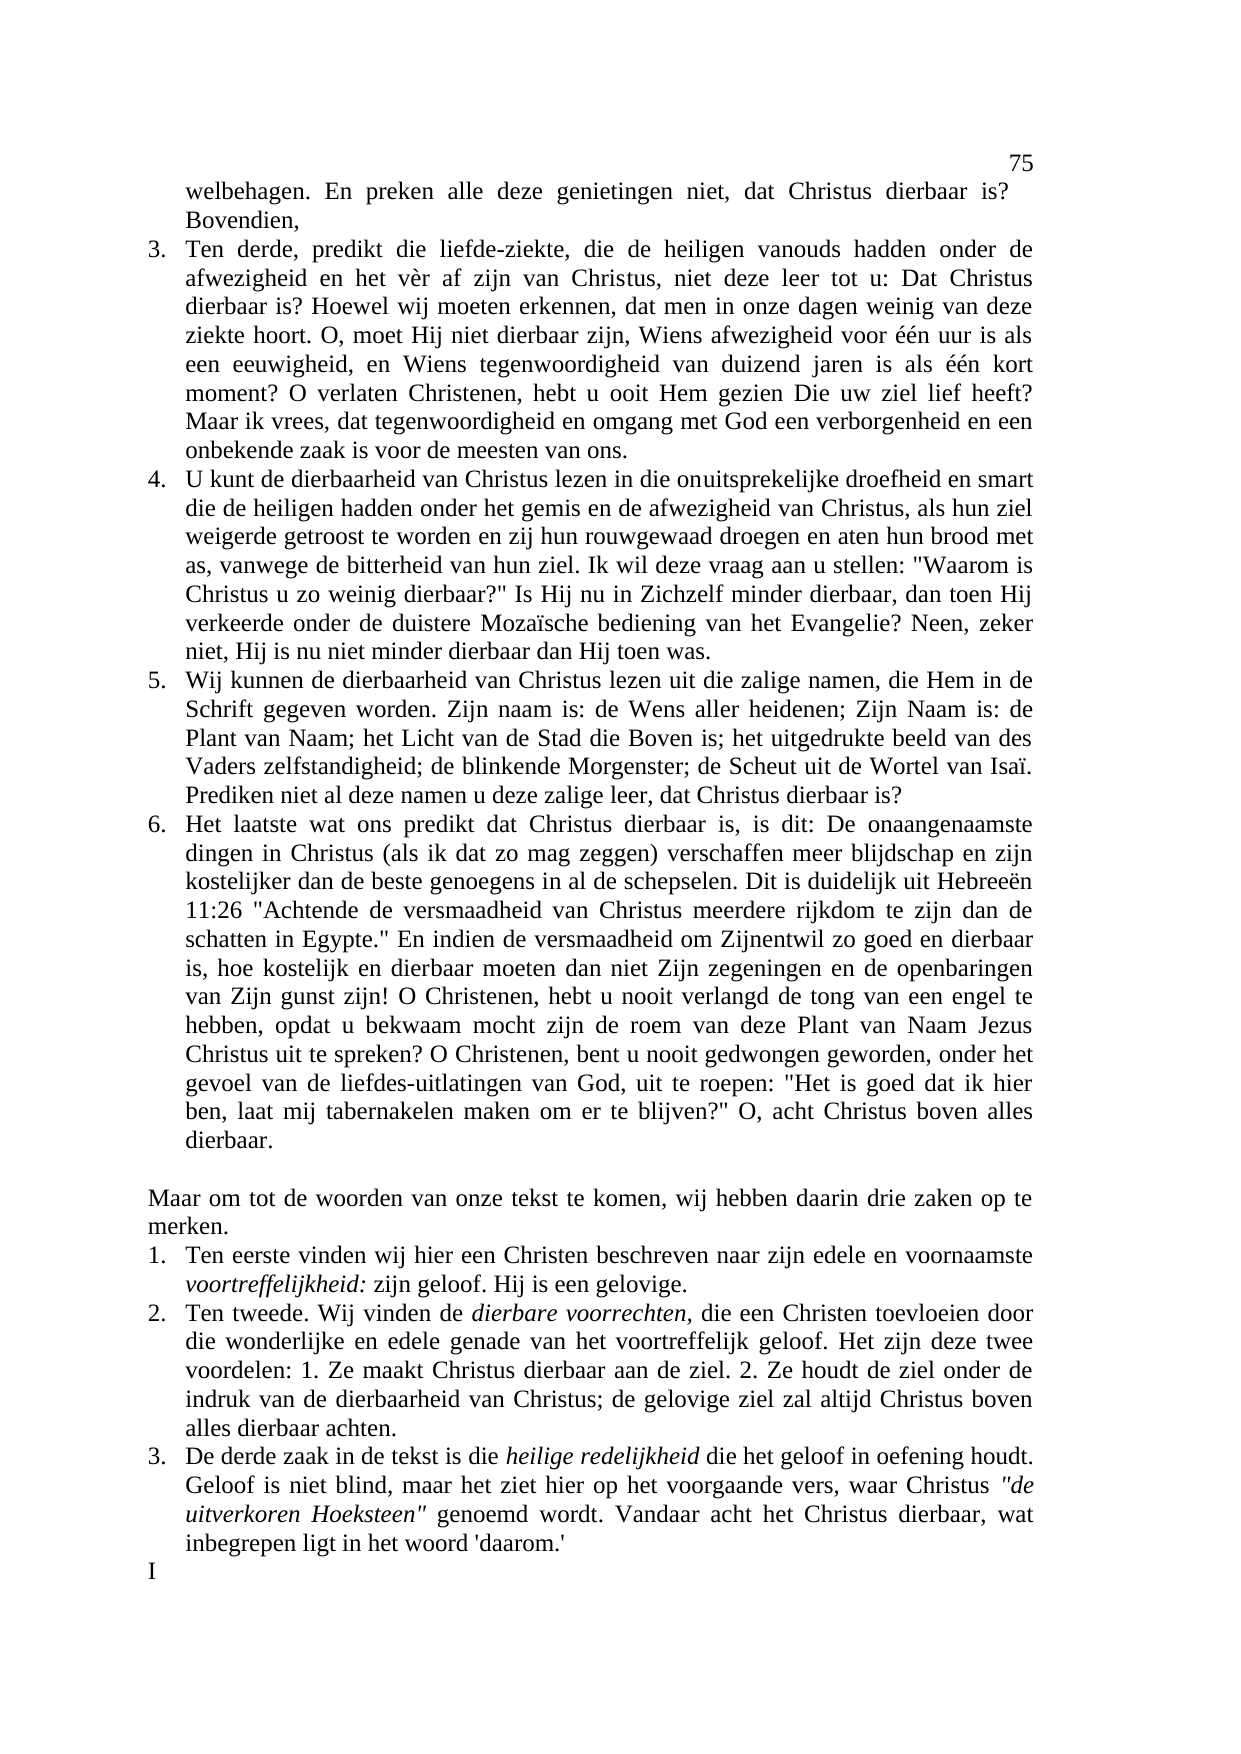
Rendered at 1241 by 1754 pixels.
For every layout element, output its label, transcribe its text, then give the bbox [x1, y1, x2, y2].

list Het laatste wat ons predikt dat Christus dierbaar is, is dit: De onaangenaamste dingen in Christus (als ik dat zo mag zeggen) verschaffen meer blijdschap en zijn kostelijker dan de beste genoegens in al de schepselen. Dit is duidelijk uit Hebreeën 11:26 "Achtende de versmaadheid van Christus meerdere rijkdom te zijn dan de schatten in Egypte." En indien de versmaadheid om Zijnentwil zo goed en dierbaar is, hoe kostelijk en dierbaar moeten dan niet Zijn zegeningen en de openbaringen van Zijn gunst zijn! O Christenen, hebt u nooit verlangd de tong van een engel te hebben, opdat u bekwaam mocht zijn de roem van deze Plant van Naam Jezus Christus uit te spreken? O Christenen, bent u nooit gedwongen geworden, onder het gevoel van de liefdes-uitlatingen van God, uit te roepen: "Het is goed dat ik hier ben, laat mij tabernakelen maken om er te blijven?" O, acht Christus boven alles dierbaar. [148, 809, 1034, 1154]
list Wij kunnen de dierbaarheid van Christus lezen uit die zalige namen, die Hem in de Schrift gegeven worden. Zijn naam is: de Wens aller heidenen; Zijn Naam is: de Plant van Naam; het Licht van de Stad die Boven is; het uitgedrukte beeld van des Vaders zelfstandigheid; de blinkende Morgenster; de Scheut uit de Wortel van Isaï. Prediken niet al deze namen u deze zalige leer, dat Christus dierbaar is? [148, 665, 1034, 809]
text I [148, 1556, 1034, 1585]
list De derde zaak in de tekst is die heilige redelijkheid die het geloof in oefening houdt. Geloof is niet blind, maar het ziet hier op het voorgaande vers, waar Christus "de uitverkoren Hoeksteen" genoemd wordt. Vandaar acht het Christus dierbaar, wat inbegrepen ligt in het woord 'daarom.' [148, 1441, 1034, 1556]
list U kunt de dierbaarheid van Christus lezen in die onuitsprekelijke droefheid en smart die de heiligen hadden onder het gemis en de afwezigheid van Christus, als hun ziel weigerde getroost te worden en zij hun rouwgewaad droegen en aten hun brood met as, vanwege de bitterheid van hun ziel. Ik wil deze vraag aan u stellen: "Waarom is Christus u zo weinig dierbaar?" Is Hij nu in Zichzelf minder dierbaar, dan toen Hij verkeerde onder de duistere Mozaïsche bediening van het Evangelie? Neen, zeker niet, Hij is nu niet minder dierbaar dan Hij toen was. [148, 464, 1034, 665]
list Ten derde, predikt die liefde-ziekte, die de heiligen vanouds hadden onder de afwezigheid en het vèr af zijn van Christus, niet deze leer tot u: Dat Christus dierbaar is? Hoewel wij moeten erkennen, dat men in onze dagen weinig van deze ziekte hoort. O, moet Hij niet dierbaar zijn, Wiens afwezigheid voor één uur is als een eeuwigheid, en Wiens tegenwoordigheid van duizend jaren is als één kort moment? O verlaten Christenen, hebt u ooit Hem gezien Die uw ziel lief heeft? Maar ik vrees, dat tegenwoordigheid en omgang met God een verborgenheid en een onbekende zaak is voor de meesten van ons. [148, 234, 1034, 464]
list Ten tweede. Wij vinden de dierbare voorrechten, die een Christen toevloeien door die wonderlijke en edele genade van het voortreffelijk geloof. Het zijn deze twee voordelen: 1. Ze maakt Christus dierbaar aan de ziel. 2. Ze houdt de ziel onder de indruk van de dierbaarheid van Christus; de gelovige ziel zal altijd Christus boven alles dierbaar achten. [148, 1298, 1034, 1441]
list Ten eerste vinden wij hier een Christen beschreven naar zijn edele en voornaamste voortreffelijkheid: zijn geloof. Hij is een gelovige. [148, 1240, 1034, 1298]
text Maar om tot de woorden van onze tekst te komen, wij hebben daarin drie zaken op te merken. [148, 1183, 1034, 1240]
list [148, 176, 1034, 234]
